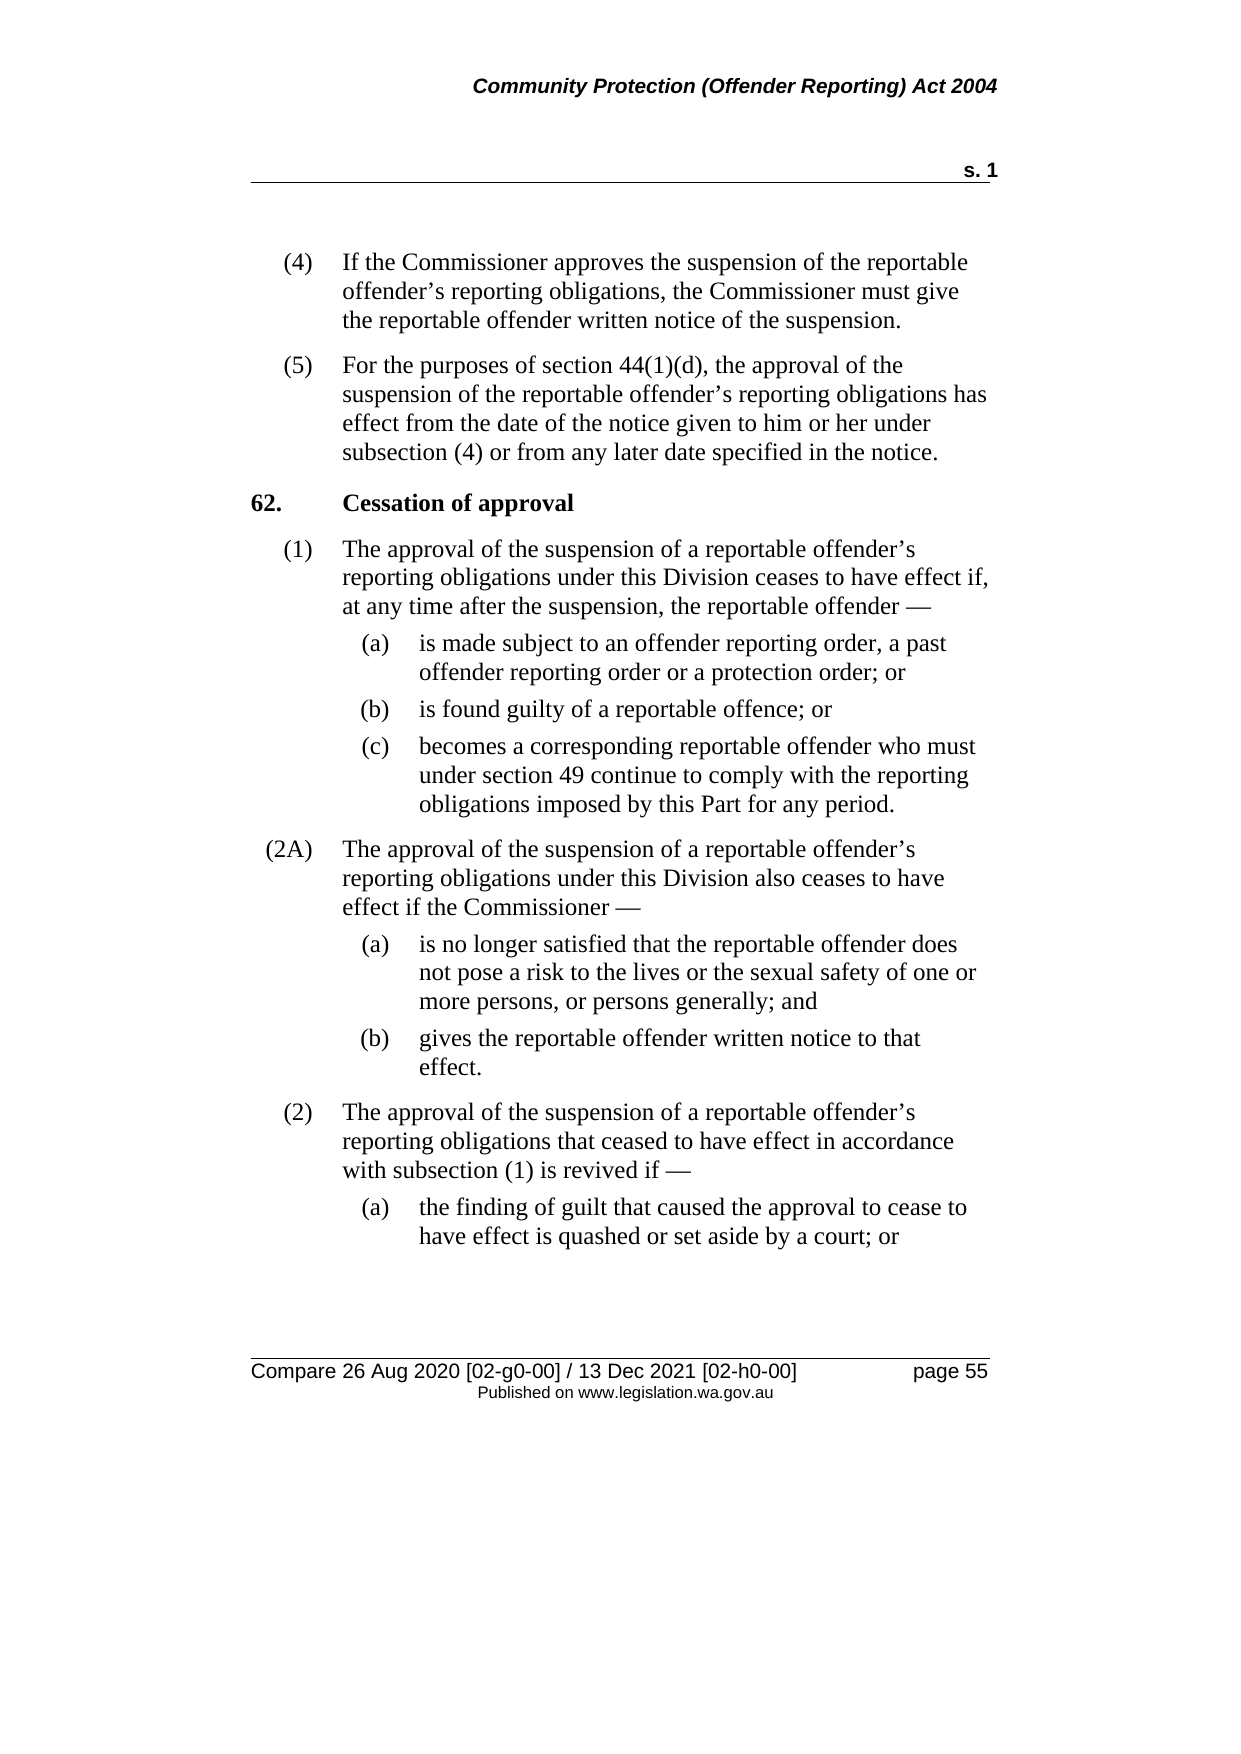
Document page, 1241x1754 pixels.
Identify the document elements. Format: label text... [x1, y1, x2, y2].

text (a) is no longer satisfied that the reportable offender does not pose a risk to the lives or the sexual safety of one or more persons, or persons generally; and [251, 929, 990, 1015]
text (a) is made subject to an offender reporting order, a past offender reporting order or a protection order; or [251, 628, 990, 686]
text (4) If the Commissioner approves the suspension of the reportable offender’s reporting obligations, the Commissioner must give the reportable offender written notice of the suspension. [251, 247, 990, 334]
text (c) becomes a corresponding reportable offender who must under section 49 continue to comply with the reporting obligations imposed by this Part for any period. [251, 731, 990, 817]
text (b) gives the reportable offender written notice to that effect. [251, 1023, 990, 1081]
text (b) is found guilty of a reportable offence; or [251, 694, 990, 723]
text (1) The approval of the suspension of a reportable offender’s reporting obligations under this Division ceases to have effect if, at any time after the suspension, the reportable offender — [251, 534, 990, 620]
text (a) the finding of guilt that caused the approval to cease to have effect is quashed or set aside by a court; or [251, 1192, 990, 1249]
text (5) For the purposes of section 44(1)(d), the approval of the suspension of the reportable offender’s reporting obligations has effect from the date of the notice given to him or her under subsection (4) or from any later date specified in the notice. [251, 350, 990, 465]
text (2A) The approval of the suspension of a reportable offender’s reporting obligations under this Division also ceases to have effect if the Commissioner — [251, 834, 990, 920]
subtitle 62. Cessation of approval [251, 488, 990, 517]
text (2) The approval of the suspension of a reportable offender’s reporting obligations that ceased to have effect in accordance with subsection (1) is revived if — [251, 1097, 990, 1184]
